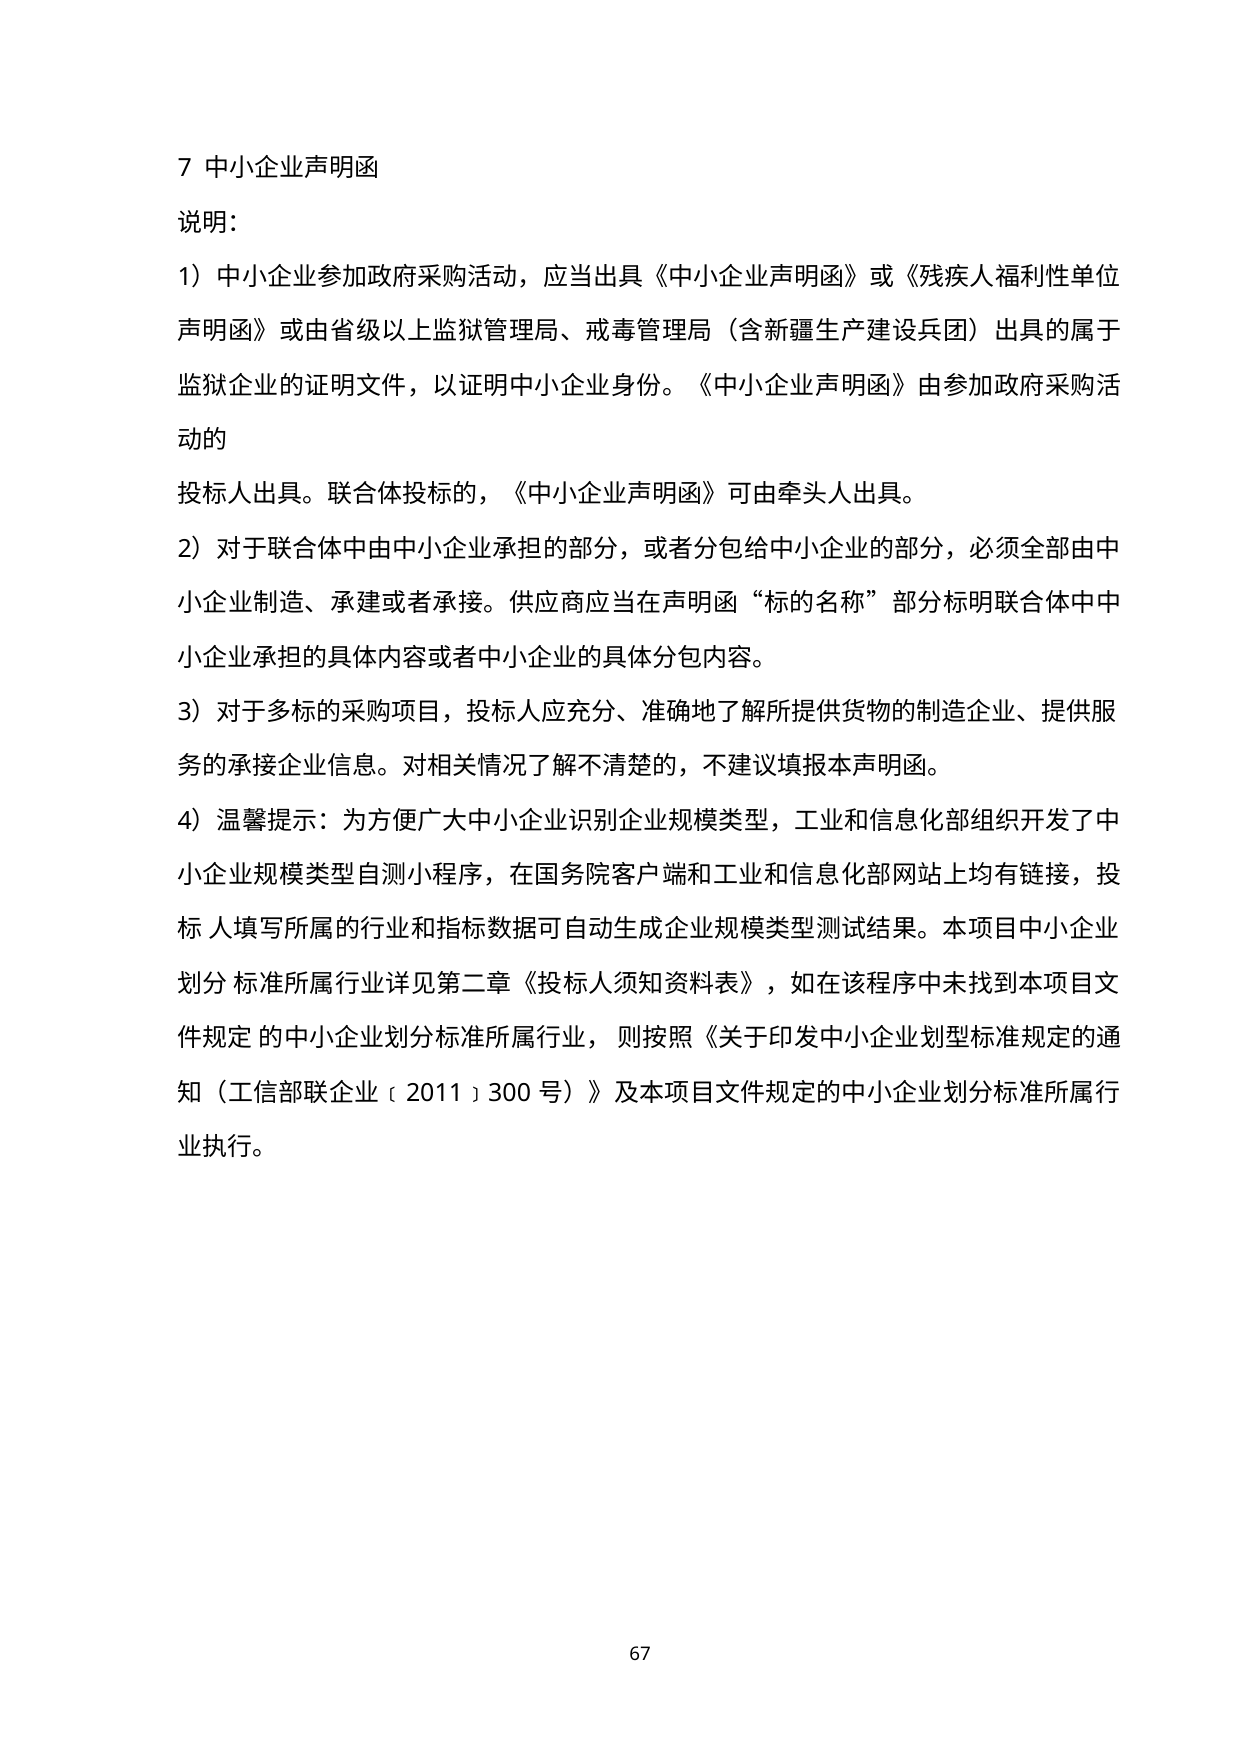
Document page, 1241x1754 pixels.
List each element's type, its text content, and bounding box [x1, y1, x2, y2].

text 务的承接企业信息。对相关情况了解不清楚的，不建议填报本声明函。 [177, 746, 1122, 782]
text 4）温馨提示：为方便广大中小企业识别企业规模类型，工业和信息化部组织开发了中 小企业规模类型自测小程序，在国务院客户端和工业和信息化部网站上均有链接，投标 人填写所属的行业和指标数据可自动生成企业规模类型测试结果。本项目中小企业划分 标准所属行业详见第二章《投标人须知资料表》，如在该程序中未找到本项目文件规定 的中小企业划分标准所属行业， 则按照《关于印发中小企业划型标准规定的通知（工信部联企业﹝2011﹞300 号）》及本项目文件规定的中小企业划分标准所属行业执行。 [177, 800, 1122, 1163]
text 1）中小企业参加政府采购活动，应当出具《中小企业声明函》或《残疾人福利性单位声明函》或由省级以上监狱管理局、戒毒管理局（含新疆生产建设兵团）出具的属于监狱企业的证明文件，以证明中小企业身份。《中小企业声明函》由参加政府采购活动的 [177, 256, 1122, 456]
text 投标人出具。联合体投标的，《中小企业声明函》可由牵头人出具。 [177, 474, 1122, 510]
text 说明： [177, 202, 1122, 238]
text 7 中小企业声明函 [177, 148, 1122, 184]
text 2）对于联合体中由中小企业承担的部分，或者分包给中小企业的部分，必须全部由中 小企业制造、承建或者承接。供应商应当在声明函“标的名称”部分标明联合体中中小企业承担的具体内容或者中小企业的具体分包内容。 [177, 528, 1122, 673]
text 3）对于多标的采购项目，投标人应充分、准确地了解所提供货物的制造企业、提供服 [177, 691, 1122, 728]
